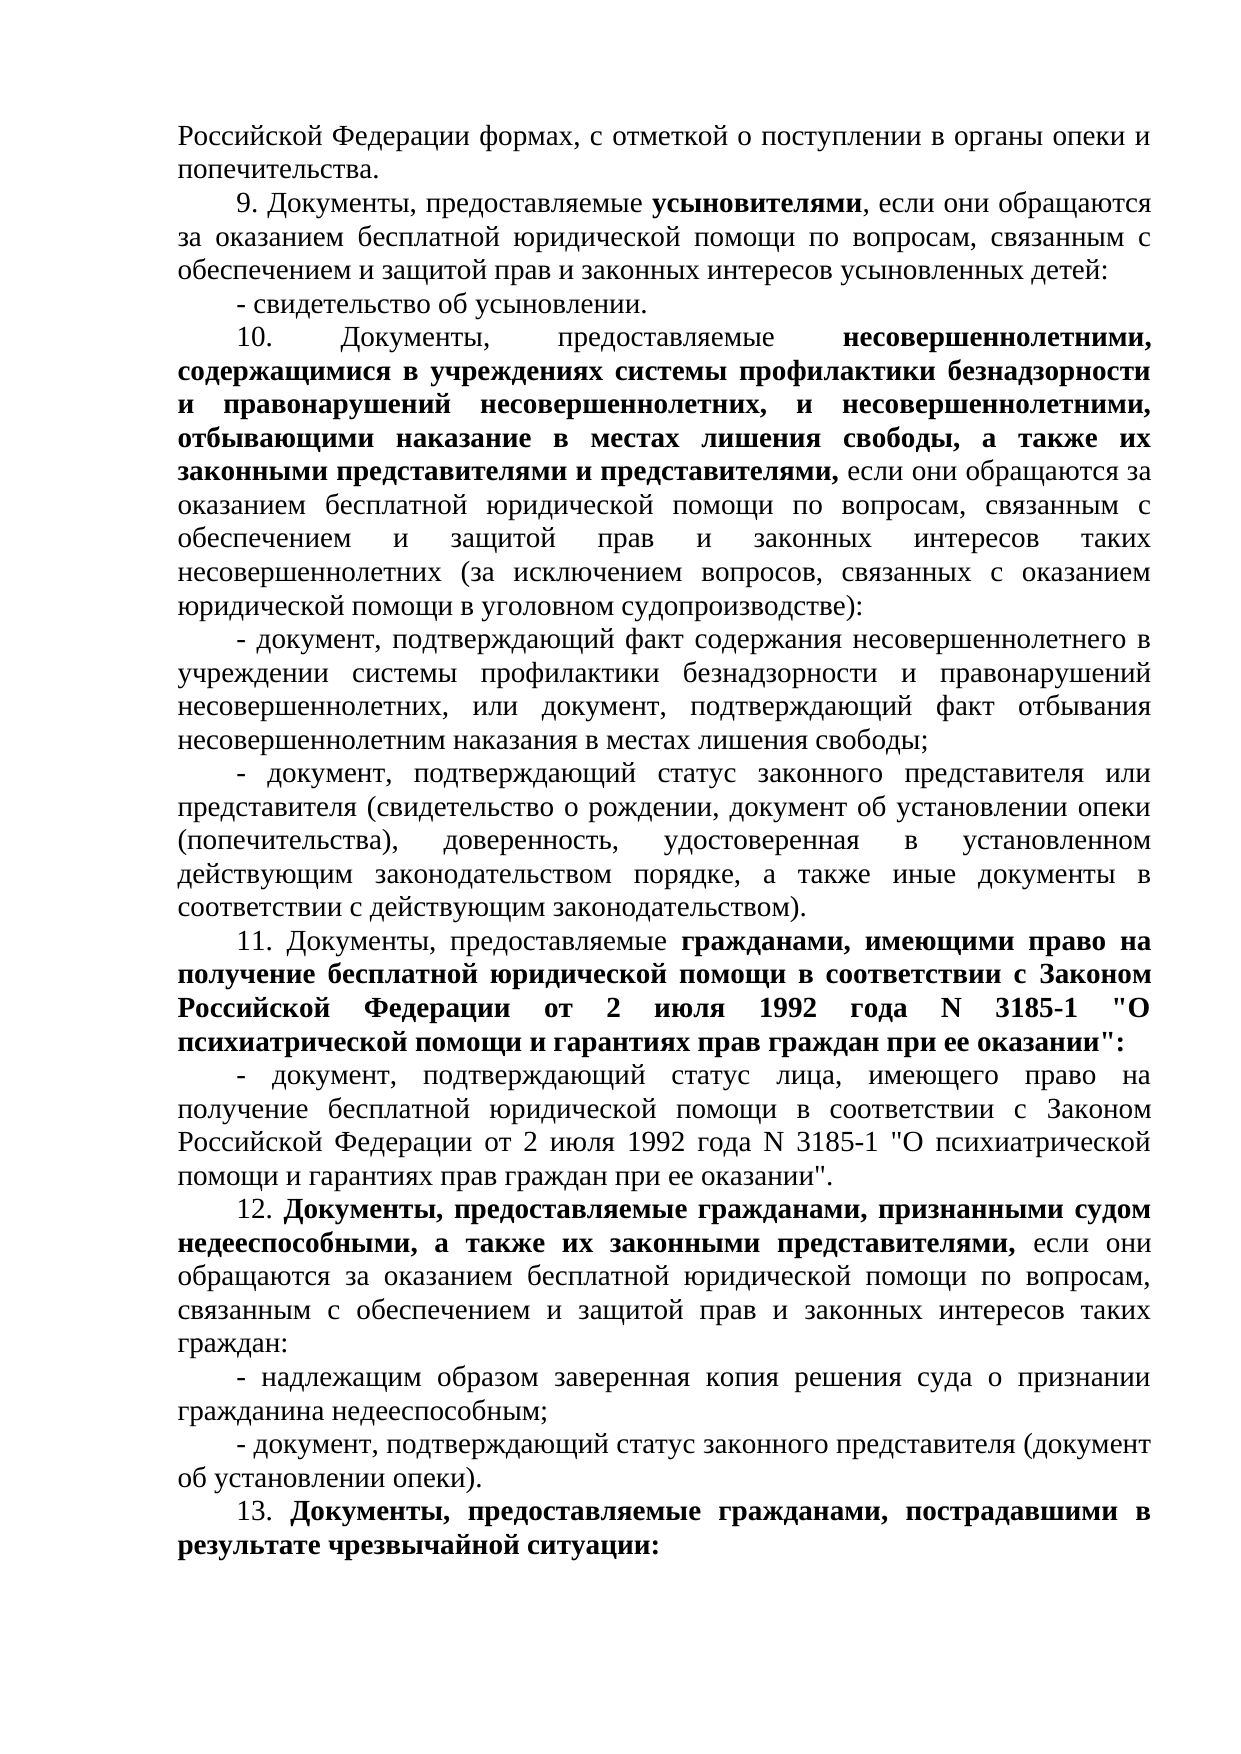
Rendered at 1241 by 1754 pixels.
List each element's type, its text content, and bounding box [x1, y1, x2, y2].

text 13. Документы, предоставляемые гражданами, пострадавшими в результате чрезвычайной ситуации: [177, 1493, 1152, 1560]
text - документ, подтверждающий факт содержания несовершеннолетнего в учреждении системы профилактики безнадзорности и правонарушений несовершеннолетних, или документ, подтверждающий факт отбывания несовершеннолетним наказания в местах лишения свободы; [177, 621, 1152, 755]
text 12. Документы, предоставляемые гражданами, признанными судом недееспособными, а также их законными представителями, если они обращаются за оказанием бесплатной юридической помощи по вопросам, связанным с обеспечением и защитой прав и законных интересов таких граждан: [177, 1191, 1152, 1359]
text - документ, подтверждающий статус лица, имеющего право на получение бесплатной юридической помощи в соответствии с Законом Российской Федерации от 2 июля 1992 года N 3185-1 "О психиатрической помощи и гарантиях прав граждан при ее оказании". [177, 1057, 1152, 1191]
text 9. Документы, предоставляемые усыновителями, если они обращаются за оказанием бесплатной юридической помощи по вопросам, связанным с обеспечением и защитой прав и законных интересов усыновленных детей: [177, 185, 1152, 286]
text 11. Документы, предоставляемые гражданами, имеющими право на получение бесплатной юридической помощи в соответствии с Законом Российской Федерации от 2 июля 1992 года N 3185-1 "О психиатрической помощи и гарантиях прав граждан при ее оказании": [177, 923, 1152, 1057]
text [177, 118, 1152, 185]
text - надлежащим образом заверенная копия решения суда о признании гражданина недееспособным; [177, 1359, 1152, 1426]
text 10. Документы, предоставляемые несовершеннолетними, содержащимися в учреждениях системы профилактики безнадзорности и правонарушений несовершеннолетних, и несовершеннолетними, отбывающими наказание в местах лишения свободы, а также их законными представителями и представителями, если они обращаются за оказанием бесплатной юридической помощи по вопросам, связанным с обеспечением и защитой прав и законных интересов таких несовершеннолетних (за исключением вопросов, связанных с оказанием юридической помощи в уголовном судопроизводстве): [177, 319, 1152, 621]
text - документ, подтверждающий статус законного представителя или представителя (свидетельство о рождении, документ об установлении опеки (попечительства), доверенность, удостоверенная в установленном действующим законодательством порядке, а также иные документы в соответствии с действующим законодательством). [177, 755, 1152, 923]
text - свидетельство об усыновлении. [177, 286, 1152, 319]
text - документ, подтверждающий статус законного представителя (документ об установлении опеки). [177, 1426, 1152, 1493]
